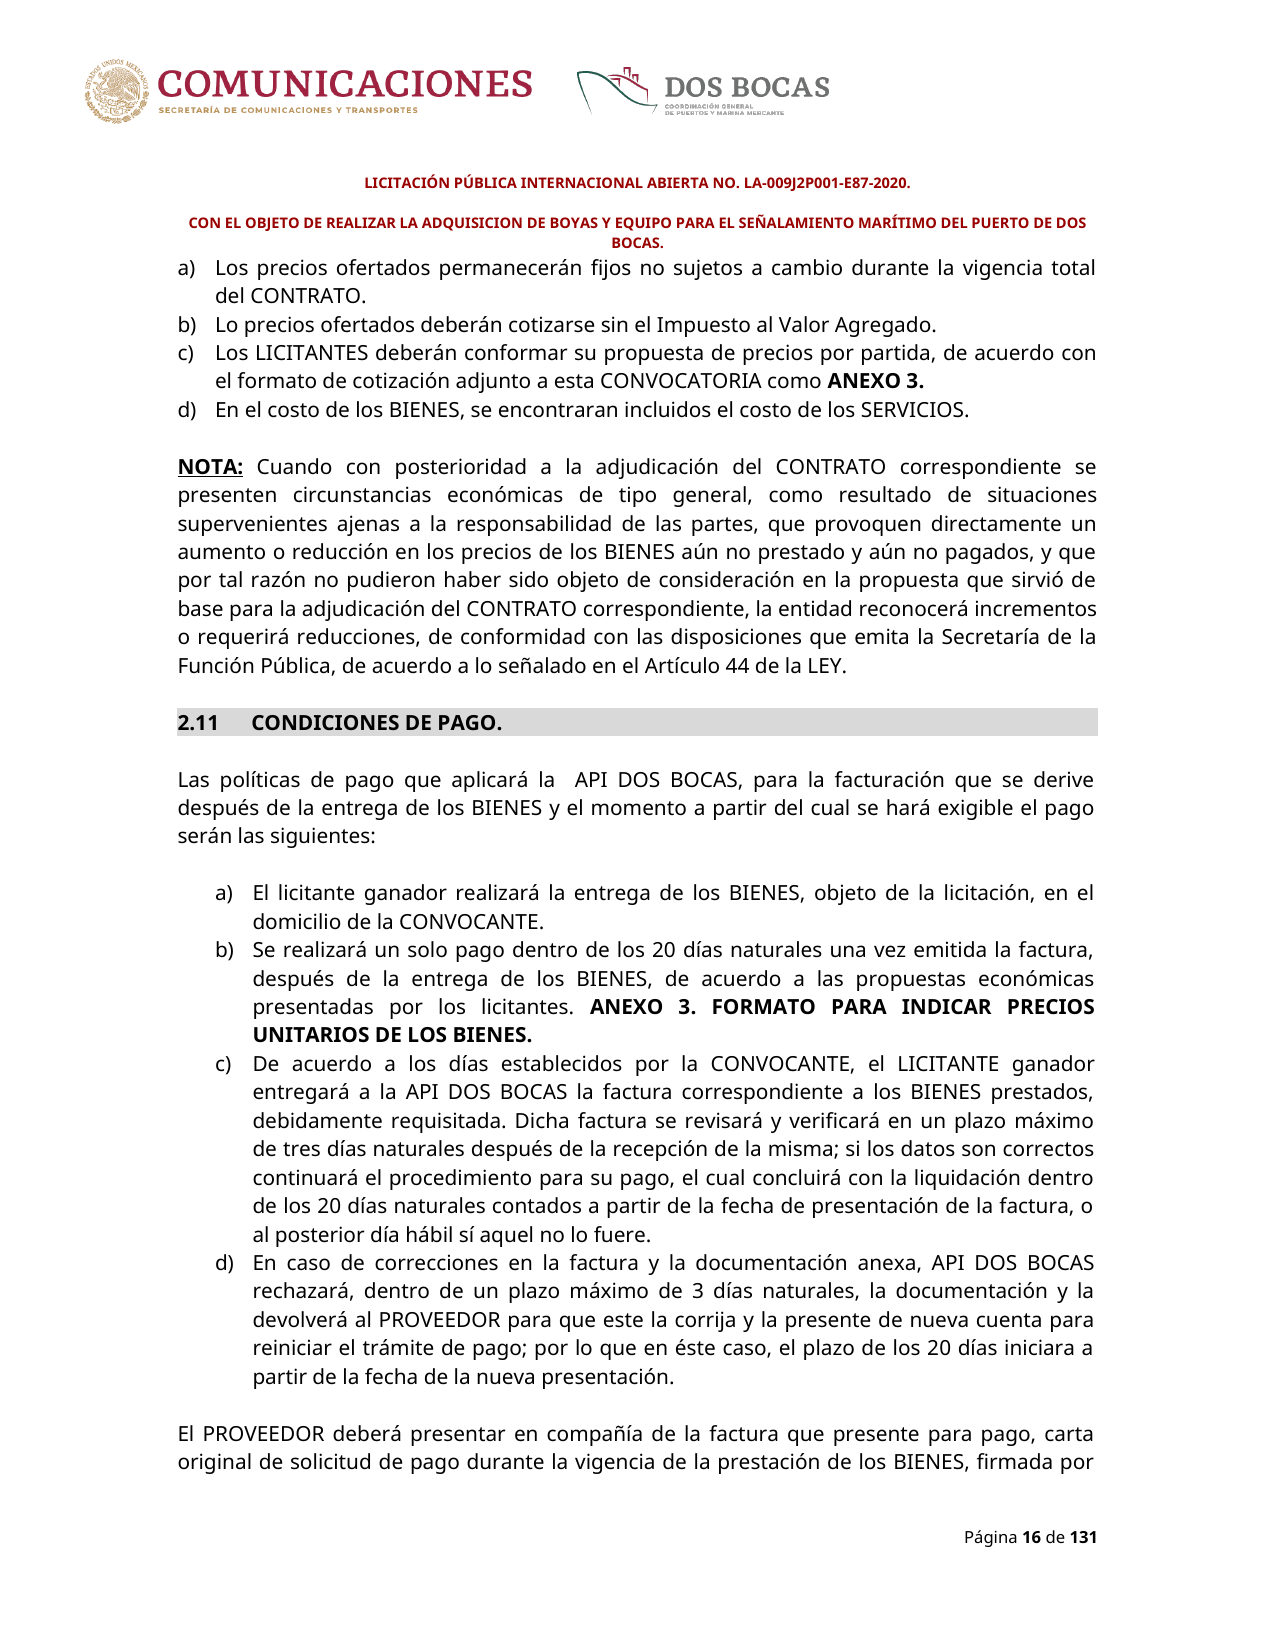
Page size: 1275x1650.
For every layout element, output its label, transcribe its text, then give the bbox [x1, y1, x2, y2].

text 2.11 CONDICIONES DE PAGO. [177, 708, 1098, 736]
text Las políticas de pago que aplicará la API DOS BOCAS, para la facturación que se derive después de la entrega de los BIENES y el momento a partir del cual se hará exigible el pago serán las siguientes: [177, 765, 1095, 850]
picture [577, 67, 829, 115]
list Los precios ofertados permanecerán fijos no sujetos a cambio durante la vigencia total del CONTRATO. [177, 253, 1098, 310]
list Lo precios ofertados deberán cotizarse sin el Impuesto al Valor Agregado. [177, 310, 1098, 338]
picture [80, 51, 536, 134]
text NOTA: Cuando con posterioridad a la adjudicación del CONTRATO correspondiente se presenten circunstancias económicas de tipo general, como resultado de situaciones supervenientes ajenas a la responsabilidad de las partes, que provoquen directamente un aumento o reducción en los precios de los BIENES aún no prestado y aún no pagados, y que por tal razón no pudieron haber sido objeto de consideración en la propuesta que sirvió de base para la adjudicación del CONTRATO correspondiente, la entidad reconocerá incrementos o requerirá reducciones, de conformidad con las disposiciones que emita la Secretaría de la Función Pública, de acuerdo a lo señalado en el Artículo 44 de la LEY. [177, 452, 1098, 679]
list Se realizará un solo pago dentro de los 20 días naturales una vez emitida la factura, después de la entrega de los BIENES, de acuerdo a las propuestas económicas presentadas por los licitantes. ANEXO 3. FORMATO PARA INDICAR PRECIOS UNITARIOS DE LOS BIENES. [215, 935, 1095, 1049]
list Los LICITANTES deberán conformar su propuesta de precios por partida, de acuerdo con el formato de cotización adjunto a esta CONVOCATORIA como ANEXO 3. [177, 338, 1098, 395]
list El licitante ganador realizará la entrega de los BIENES, objeto de la licitación, en el domicilio de la CONVOCANTE. [215, 878, 1095, 935]
list En el costo de los BIENES, se encontraran incluidos el costo de los SERVICIOS. [177, 395, 1098, 423]
list En caso de correcciones en la factura y la documentación anexa, API DOS BOCAS rechazará, dentro de un plazo máximo de 3 días naturales, la documentación y la devolverá al PROVEEDOR para que este la corrija y la presente de nueva cuenta para reiniciar el trámite de pago; por lo que en éste caso, el plazo de los 20 días iniciara a partir de la fecha de la nueva presentación. [215, 1248, 1095, 1390]
list De acuerdo a los días establecidos por la CONVOCANTE, el LICITANTE ganador entregará a la API DOS BOCAS la factura correspondiente a los BIENES prestados, debidamente requisitada. Dicha factura se revisará y verificará en un plazo máximo de tres días naturales después de la recepción de la misma; si los datos son correctos continuará el procedimiento para su pago, el cual concluirá con la liquidación dentro de los 20 días naturales contados a partir de la fecha de presentación de la factura, o al posterior día hábil sí aquel no lo fuere. [215, 1049, 1095, 1248]
